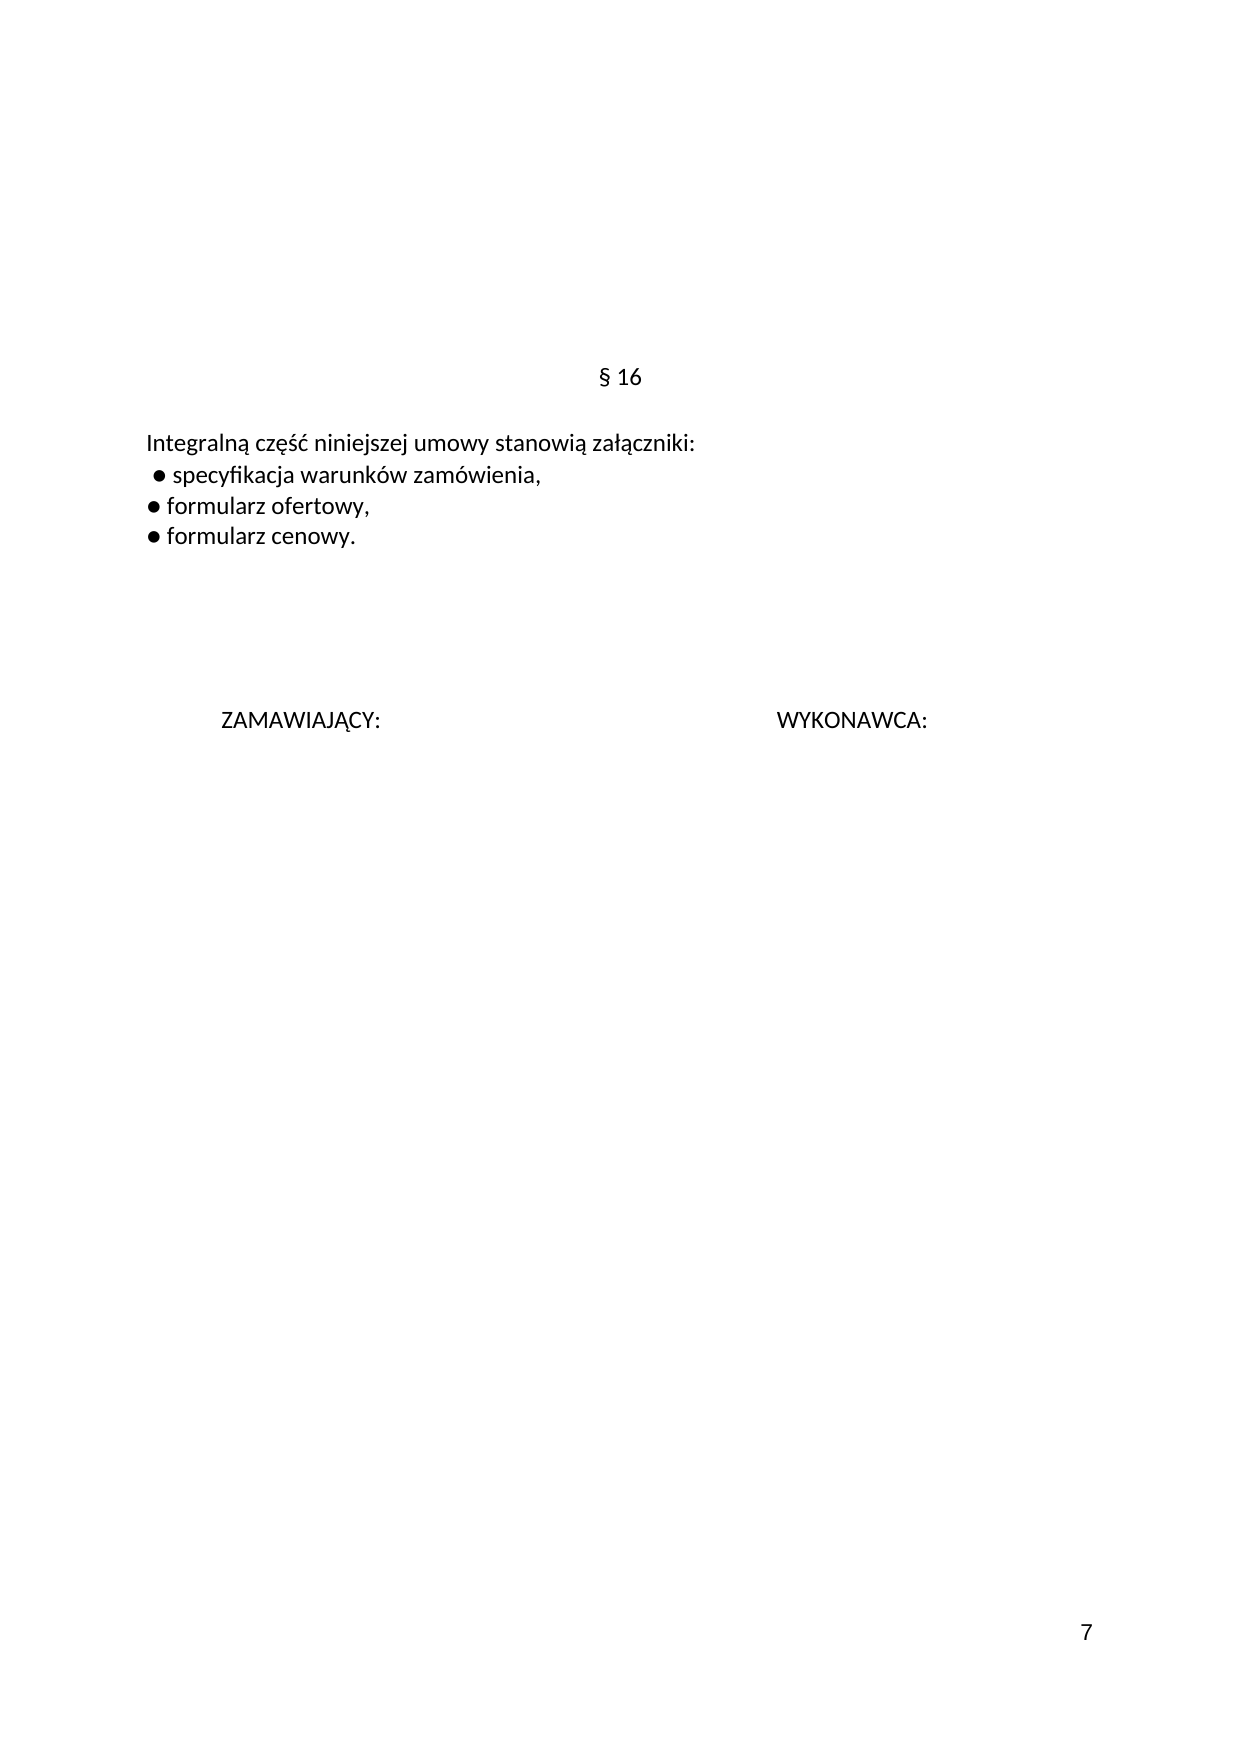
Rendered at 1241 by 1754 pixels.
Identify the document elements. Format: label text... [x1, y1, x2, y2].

text Integralną część niniejszej umowy stanowią załączniki: [146, 427, 1094, 458]
text § 16 [147, 361, 1093, 392]
text ● specyfikacja warunków zamówienia, [146, 459, 576, 489]
text ZAMAWIAJĄCY: WYKONAWCA: [221, 704, 1094, 734]
text ● formularz cenowy. [146, 521, 537, 551]
text ● formularz ofertowy, [146, 490, 537, 520]
